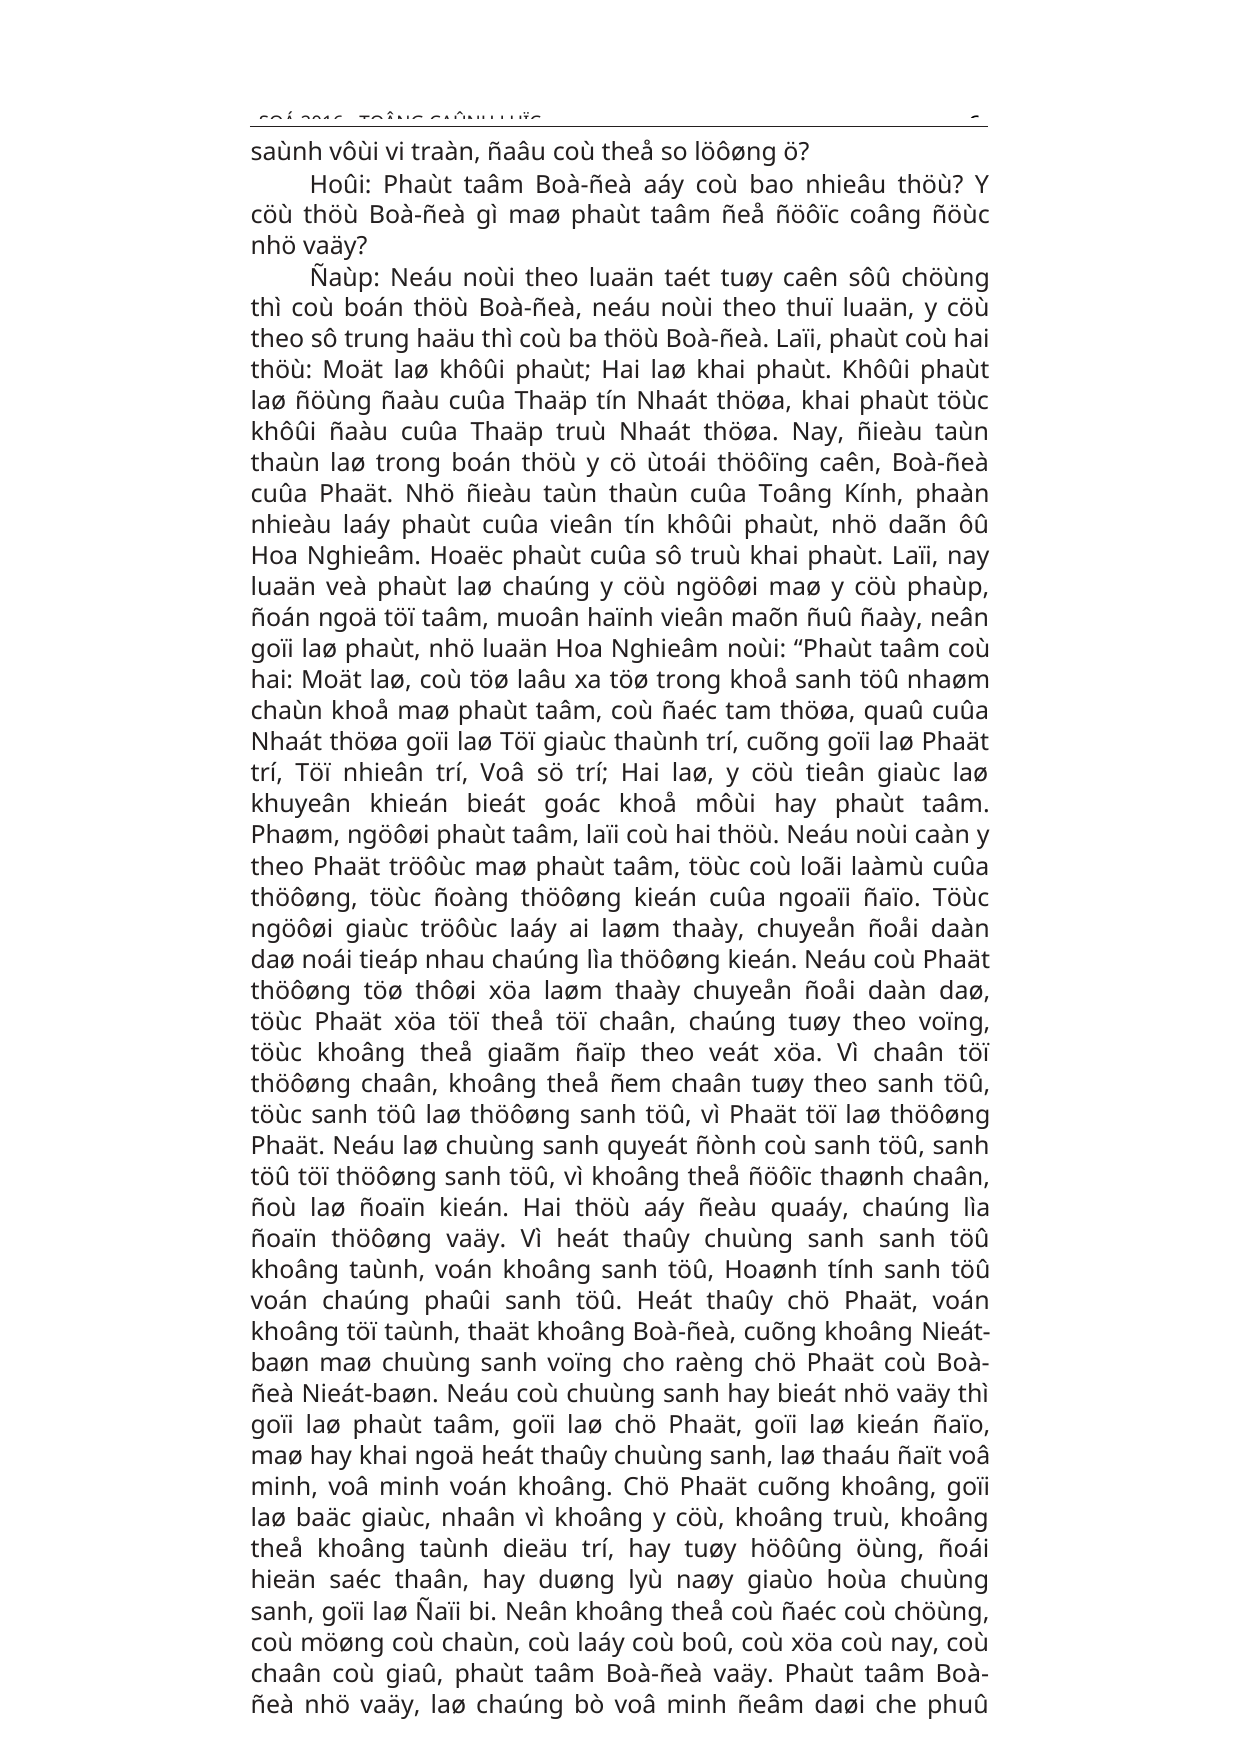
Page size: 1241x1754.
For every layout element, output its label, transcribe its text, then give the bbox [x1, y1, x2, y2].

text Hoûi: Phaùt taâm Boà-ñeà aáy coù bao nhieâu thöù? Y cöù thöù Boà-ñeà gì maø phaùt taâm ñeå ñöôïc coâng ñöùc nhö vaäy? [250, 168, 990, 261]
text saùnh vôùi vi traàn, ñaâu coù theå so löôøng ö? [250, 134, 1092, 167]
